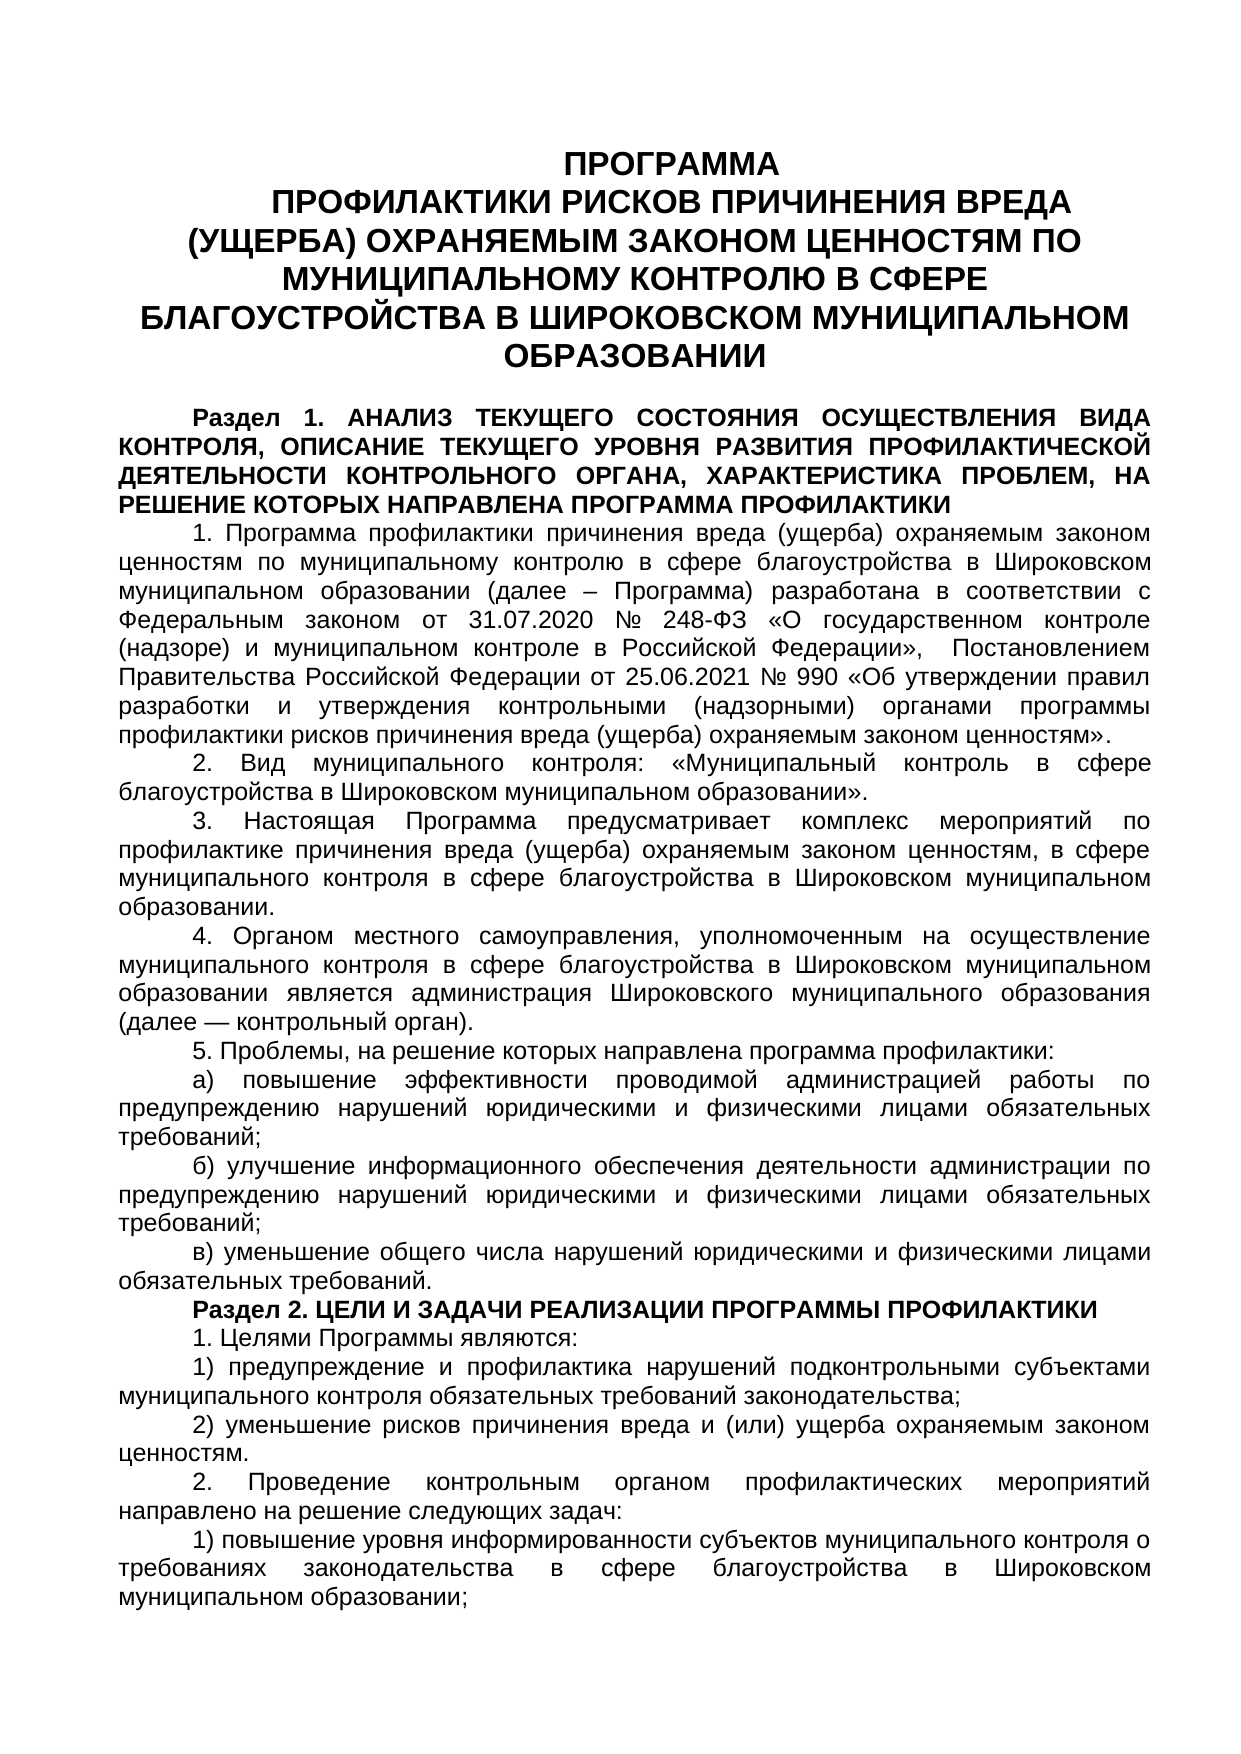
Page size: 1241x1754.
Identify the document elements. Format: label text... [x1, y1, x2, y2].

text 2. Вид муниципального контроля: «Муниципальный контроль в сфере благоустройства в Широковском муниципальном образовании». [118, 748, 1152, 806]
text 1) повышение уровня информированности субъектов муниципального контроля о требованиях законодательства в сфере благоустройства в Широковском муниципальном образовании; [118, 1525, 1152, 1611]
text 4. Органом местного самоуправления, уполномоченным на осуществление муниципального контроля в сфере благоустройства в Широковском муниципальном образовании является администрация Широковского муниципального образования (далее — контрольный орган). [118, 921, 1152, 1036]
text 2) уменьшение рисков причинения вреда и (или) ущерба охраняемым законом ценностям. [118, 1410, 1152, 1467]
text ПРОФИЛАКТИКИ РИСКОВ ПРИЧИНЕНИЯ ВРЕДА (УЩЕРБА) ОХРАНЯЕМЫМ ЗАКОНОМ ЦЕННОСТЯМ ПО МУНИЦИПАЛЬНОМУ КОНТРОЛЮ В СФЕРЕ БЛАГОУСТРОЙСТВА В ШИРОКОВСКОМ МУНИЦИПАЛЬНОМ ОБРАЗОВАНИИ [118, 182, 1152, 375]
text Раздел 2. ЦЕЛИ И ЗАДАЧИ РЕАЛИЗАЦИИ ПРОГРАММЫ ПРОФИЛАКТИКИ [118, 1295, 1152, 1323]
text Раздел 1. АНАЛИЗ ТЕКУЩЕГО СОСТОЯНИЯ ОСУЩЕСТВЛЕНИЯ ВИДА КОНТРОЛЯ, ОПИСАНИЕ ТЕКУЩЕГО УРОВНЯ РАЗВИТИЯ ПРОФИЛАКТИЧЕСКОЙ ДЕЯТЕЛЬНОСТИ КОНТРОЛЬНОГО ОРГАНА, ХАРАКТЕРИСТИКА ПРОБЛЕМ, НА РЕШЕНИЕ КОТОРЫХ НАПРАВЛЕНА ПРОГРАММА ПРОФИЛАКТИКИ [118, 403, 1152, 518]
text 1. Целями Программы являются: [118, 1323, 1152, 1352]
text 3. Настоящая Программа предусматривает комплекс мероприятий по профилактике причинения вреда (ущерба) охраняемым законом ценностям, в сфере муниципального контроля в сфере благоустройства в Широковском муниципальном образовании. [118, 806, 1152, 921]
text б) улучшение информационного обеспечения деятельности администрации по предупреждению нарушений юридическими и физическими лицами обязательных требований; [118, 1151, 1152, 1237]
text ПРОГРАММА [118, 144, 1152, 182]
text 2. Проведение контрольным органом профилактических мероприятий направлено на решение следующих задач: [118, 1467, 1152, 1525]
text 1. Программа профилактики причинения вреда (ущерба) охраняемым законом ценностям по муниципальному контролю в сфере благоустройства в Широковском муниципальном образовании (далее – Программа) разработана в соответствии с Федеральным законом от 31.07.2020 № 248-ФЗ «О государственном контроле (надзоре) и муниципальном контроле в Российской Федерации», Постановлением Правительства Российской Федерации от 25.06.2021 № 990 «Об утверждении правил разработки и утверждения контрольными (надзорными) органами программы профилактики рисков причинения вреда (ущерба) охраняемым законом ценностям». [118, 518, 1152, 748]
text в) уменьшение общего числа нарушений юридическими и физическими лицами обязательных требований. [118, 1237, 1152, 1295]
text 1) предупреждение и профилактика нарушений подконтрольными субъектами муниципального контроля обязательных требований законодательства; [118, 1352, 1152, 1410]
text 5. Проблемы, на решение которых направлена программа профилактики: [118, 1036, 1152, 1065]
text а) повышение эффективности проводимой администрацией работы по предупреждению нарушений юридическими и физическими лицами обязательных требований; [118, 1065, 1152, 1151]
